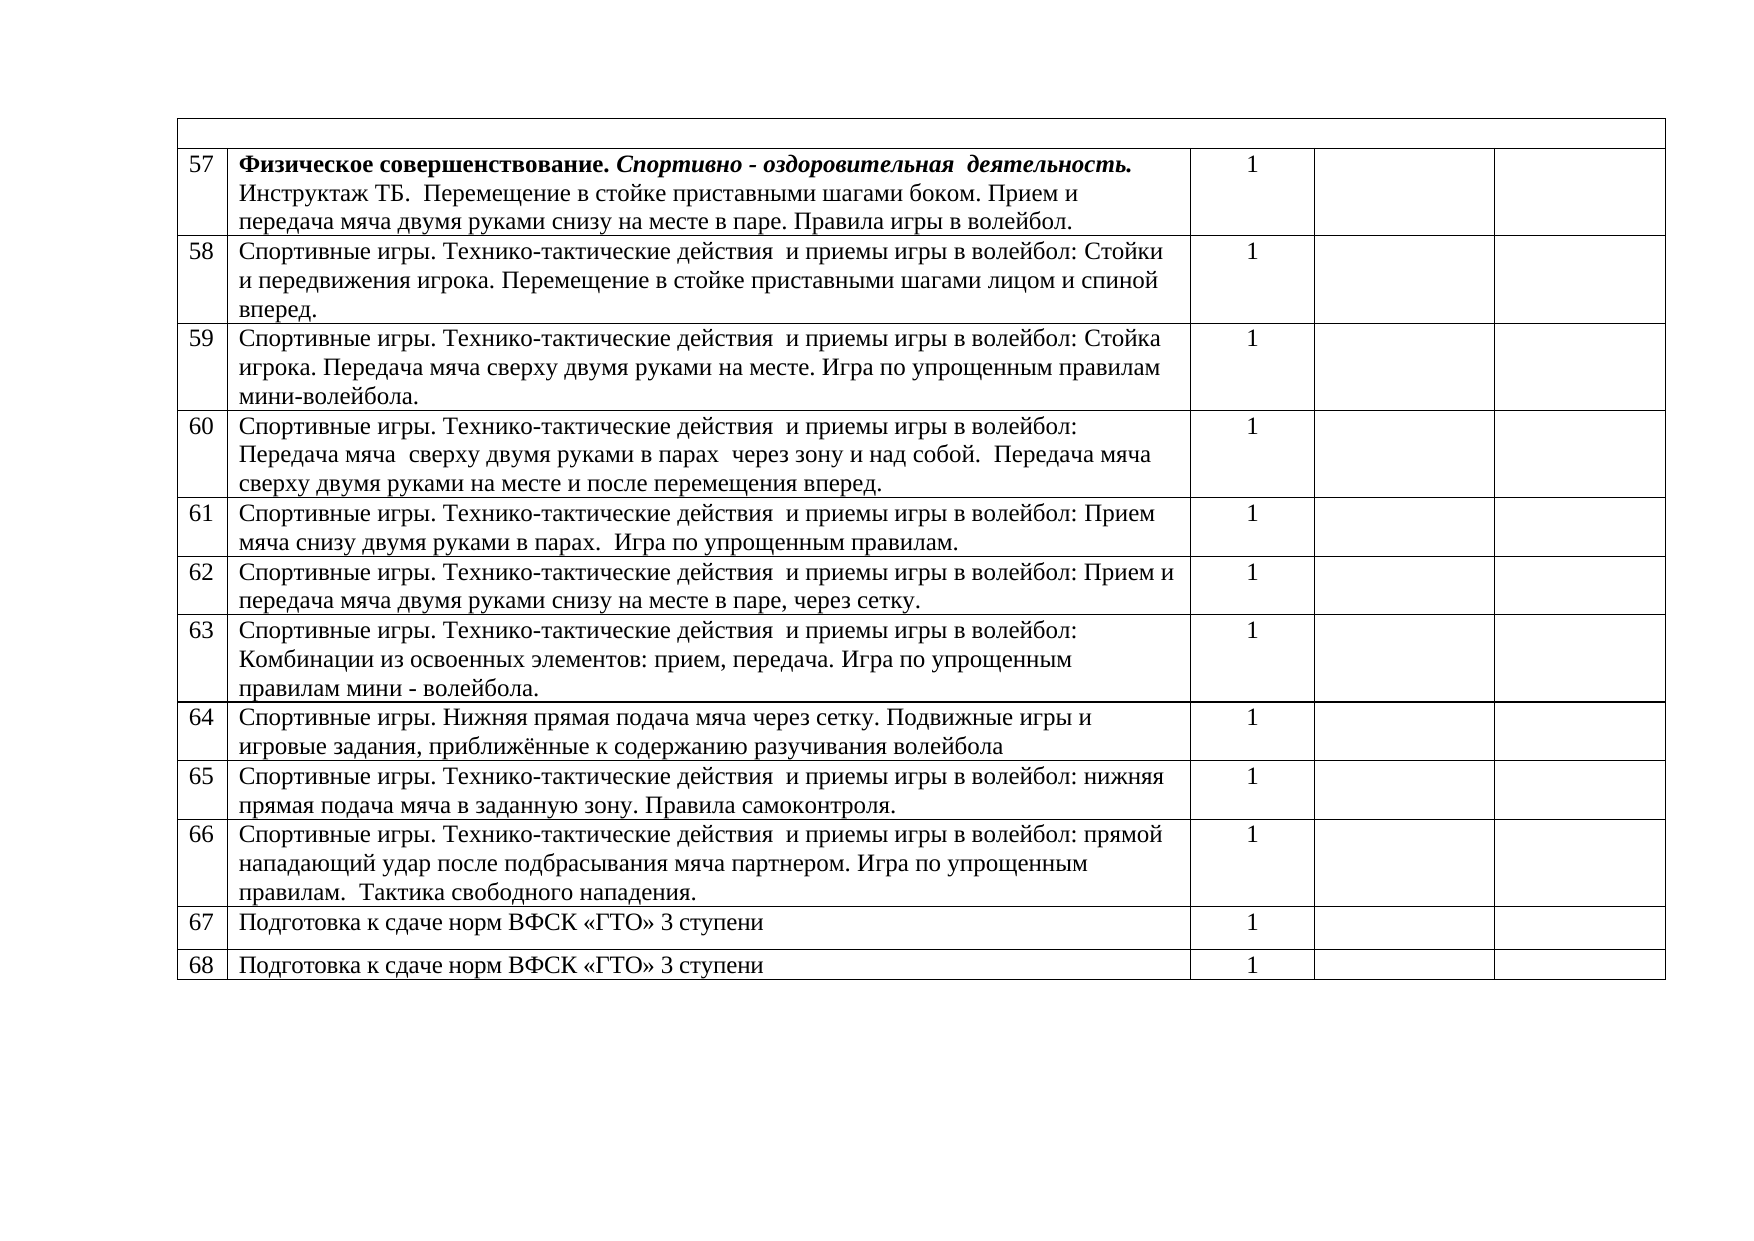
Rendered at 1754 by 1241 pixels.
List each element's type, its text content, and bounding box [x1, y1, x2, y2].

table_cell [1315, 950, 1494, 978]
table_cell 1 [1191, 703, 1314, 760]
table_cell Спортивные игры. Технико-тактические действия и приемы игры в волейбол: Прием мяча снизу двумя руками в парах. Игра по упрощенным правилам. [228, 498, 1190, 556]
table_cell 1 [1191, 761, 1314, 818]
table_cell [1315, 411, 1494, 497]
table_cell 1 [1191, 615, 1314, 701]
table_cell 64 [178, 703, 227, 760]
table_cell 66 [178, 820, 227, 906]
table_cell [1495, 236, 1665, 322]
table_cell 62 [178, 557, 227, 614]
table_cell 60 [178, 411, 227, 497]
table_cell 58 [178, 236, 227, 322]
table_cell 59 [178, 324, 227, 410]
table_cell Спортивные игры. Технико-тактические действия и приемы игры в волейбол: Комбинации из освоенных элементов: прием, передача. Игра по упрощенным правилам мини - волейбола. [228, 615, 1190, 701]
table_cell 1 [1191, 820, 1314, 906]
table_cell Спортивные игры. Технико-тактические действия и приемы игры в волейбол: Передача мяча сверху двумя руками в парах через зону и над собой. Передача мяча сверху двумя руками на месте и после перемещения вперед. [228, 411, 1190, 497]
table_cell [1315, 907, 1494, 949]
table_cell [1495, 703, 1665, 760]
table_cell 1 [1191, 950, 1314, 978]
table_cell Спортивные игры. Технико-тактические действия и приемы игры в волейбол: нижняя прямая подача мяча в заданную зону. Правила самоконтроля. [228, 761, 1190, 818]
table_cell [1315, 149, 1494, 235]
table_cell [1495, 149, 1665, 235]
table_cell Спортивные игры. Технико-тактические действия и приемы игры в волейбол: Стойка игрока. Передача мяча сверху двумя руками на месте. Игра по упрощенным правилам мини-волейбола. [228, 324, 1190, 410]
table_cell [1495, 411, 1665, 497]
table_cell 65 [178, 761, 227, 818]
table_cell 1 [1191, 907, 1314, 949]
table_cell Подготовка к сдаче норм ВФСК «ГТО» 3 ступени [228, 950, 1190, 978]
table_cell Спортивные игры. Технико-тактические действия и приемы игры в волейбол: Стойки и передвижения игрока. Перемещение в стойке приставными шагами лицом и спиной вперед. [228, 236, 1190, 322]
table_cell [1315, 324, 1494, 410]
table_cell [1315, 498, 1494, 556]
table_cell 1 [1191, 149, 1314, 235]
table_cell 68 [178, 950, 227, 978]
table_cell [1495, 950, 1665, 978]
table_cell [1315, 615, 1494, 701]
table_cell 1 [1191, 324, 1314, 410]
table_cell [1495, 761, 1665, 818]
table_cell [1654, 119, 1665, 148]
table_cell Спортивные игры. Технико-тактические действия и приемы игры в волейбол: прямой нападающий удар после подбрасывания мяча партнером. Игра по упрощенным правилам. Тактика свободного нападения. [228, 820, 1190, 906]
table_cell [1315, 761, 1494, 818]
table_cell 1 [1191, 498, 1314, 556]
table_cell Физическое совершенствование. Спортивно - оздоровительная деятельность. Инструктаж ТБ. Перемещение в стойке приставными шагами боком. Прием и передача мяча двумя руками снизу на месте в паре. Правила игры в волейбол. [228, 149, 1190, 235]
table_cell 63 [178, 615, 227, 701]
table_cell [1495, 557, 1665, 614]
table_cell [1495, 498, 1665, 556]
table_cell [1315, 703, 1494, 760]
table_cell 1 [1191, 557, 1314, 614]
table_cell [1495, 324, 1665, 410]
table_cell 67 [178, 907, 227, 949]
table_cell [1495, 615, 1665, 701]
table_cell 57 [178, 149, 227, 235]
table_cell [1315, 557, 1494, 614]
table_cell 61 [178, 498, 227, 556]
table_cell [1495, 907, 1665, 949]
table_cell [1315, 236, 1494, 322]
table_cell Подготовка к сдаче норм ВФСК «ГТО» 3 ступени [228, 907, 1190, 949]
table_cell 1 [1191, 236, 1314, 322]
table_cell [1315, 820, 1494, 906]
table_cell 1 [1191, 411, 1314, 497]
table_cell Спортивные игры. Технико-тактические действия и приемы игры в волейбол: Прием и передача мяча двумя руками снизу на месте в паре, через сетку. [228, 557, 1190, 614]
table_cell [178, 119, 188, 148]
table_cell [1495, 820, 1665, 906]
table_cell Спортивные игры. Нижняя прямая подача мяча через сетку. Подвижные игры и игровые задания, приближённые к содержанию разучивания волейбола [228, 703, 1190, 760]
